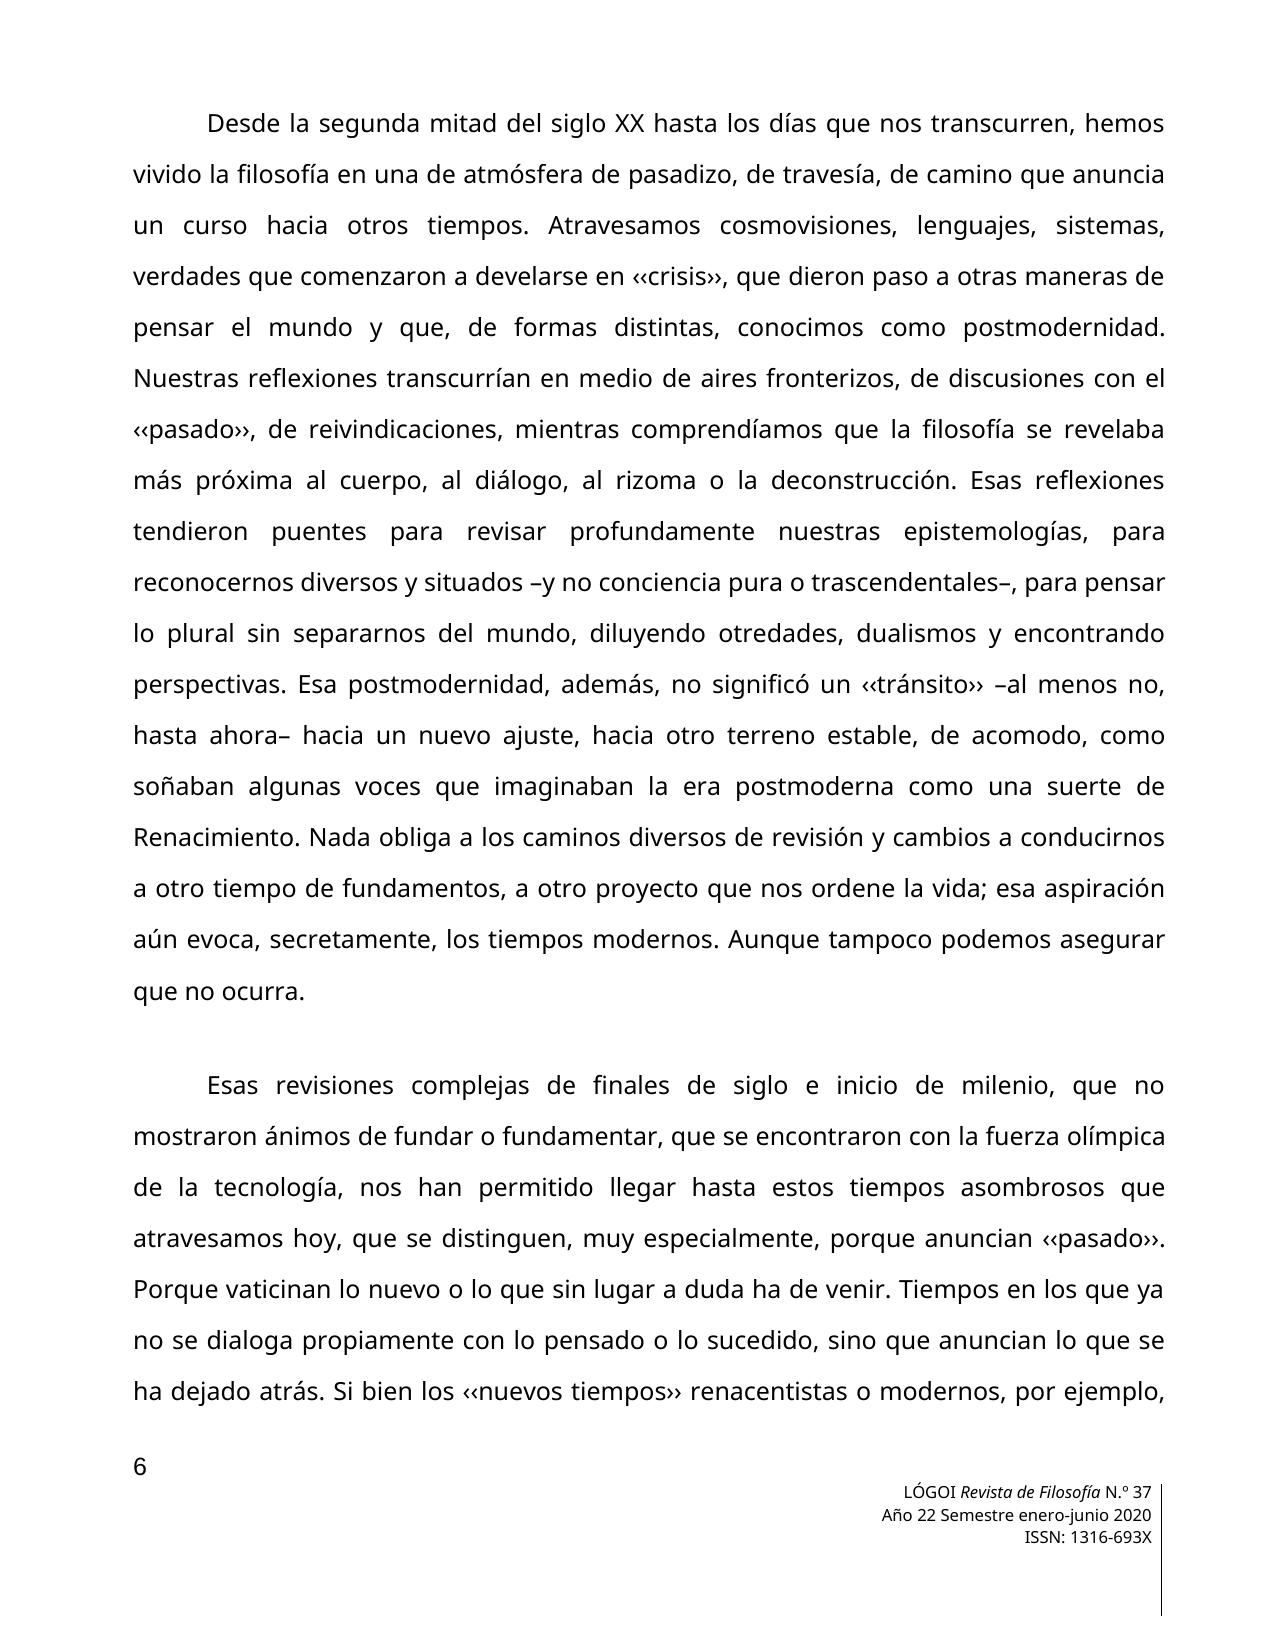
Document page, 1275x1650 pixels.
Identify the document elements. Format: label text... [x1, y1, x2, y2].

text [133, 1067, 1167, 1408]
text Desde la segunda mitad del siglo XX hasta los días que nos transcurren, hemos vivido la filosofía en una de atmósfera de pasadizo, de travesía, de camino que anuncia un curso hacia otros tiempos. Atravesamos cosmovisiones, lenguajes, sistemas, verdades que comenzaron a develarse en ‹‹crisis››, que dieron paso a otras maneras de pensar el mundo y que, de formas distintas, conocimos como postmodernidad. Nuestras reflexiones transcurrían en medio de aires fronterizos, de discusiones con el ‹‹pasado››, de reivindicaciones, mientras comprendíamos que la filosofía se revelaba más próxima al cuerpo, al diálogo, al rizoma o la deconstrucción. Esas reflexiones tendieron puentes para revisar profundamente nuestras epistemologías, para reconocernos diversos y situados –y no conciencia pura o trascendentales–, para pensar lo plural sin separarnos del mundo, diluyendo otredades, dualismos y encontrando perspectivas. Esa postmodernidad, además, no significó un ‹‹tránsito›› –al menos no, hasta ahora– hacia un nuevo ajuste, hacia otro terreno estable, de acomodo, como soñaban algunas voces que imaginaban la era postmoderna como una suerte de Renacimiento. Nada obliga a los caminos diversos de revisión y cambios a conducirnos a otro tiempo de fundamentos, a otro proyecto que nos ordene la vida; esa aspiración aún evoca, secretamente, los tiempos modernos. Aunque tampoco podemos asegurar que no ocurra. [133, 106, 1167, 1007]
